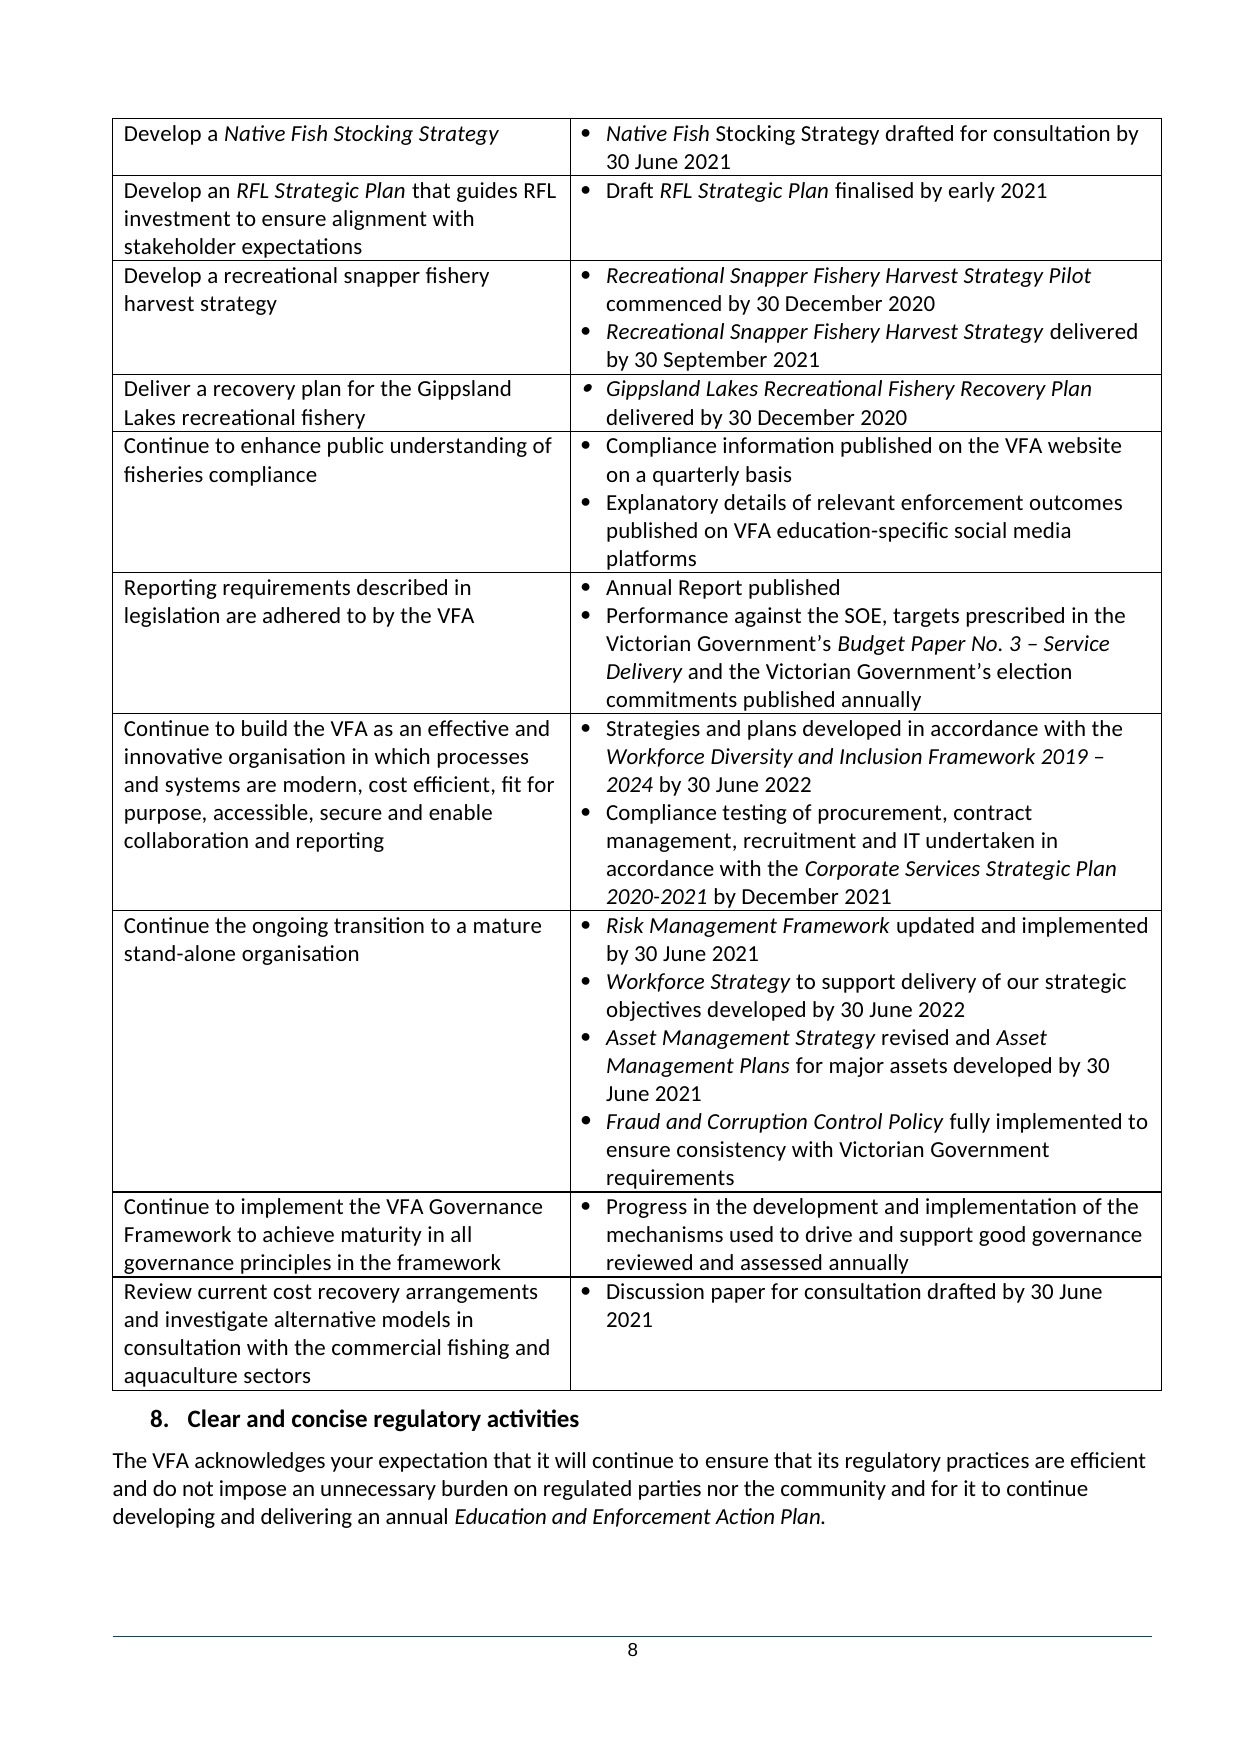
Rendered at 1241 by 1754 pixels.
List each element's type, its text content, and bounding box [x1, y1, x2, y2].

table_cell Progress in the development and implementation of the mechanisms used to drive and support good governance reviewed and assessed annually [571, 1193, 1161, 1276]
table_cell Continue to implement the VFA Governance Framework to achieve maturity in all governance principles in the framework [113, 1193, 570, 1276]
table_cell Deliver a recovery plan for the Gippsland Lakes recreational fishery [113, 375, 570, 431]
table_cell Reporting requirements described in legislation are adhered to by the VFA [113, 573, 570, 713]
text The VFA acknowledges your expectation that it will continue to ensure that its regulatory practices are efficient and do not impose an unnecessary burden on regulated parties nor the community and for it to continue developing and delivering an annual Education and Enforcement Action Plan. [112, 1446, 1152, 1530]
table_cell Native Fish Stocking Strategy drafted for consultation by 30 June 2021 [571, 119, 1161, 175]
table_cell Risk Management Framework updated and implemented by 30 June 2021 Workforce Strategy to support delivery of our strategic objectives developed by 30 June 2022 Asset Management Strategy revised and Asset Management Plans for major assets developed by 30 June 2021 Fraud and Corruption Control Policy fully implemented to ensure consistency with Victorian Government requirements [571, 911, 1161, 1191]
table_cell Continue the ongoing transition to a mature stand-alone organisation [113, 911, 570, 1191]
list Clear and concise regulatory activities [150, 1403, 1152, 1434]
table_cell Develop an RFL Strategic Plan that guides RFL investment to ensure alignment with stakeholder expectations [113, 176, 570, 260]
table_cell Annual Report published Performance against the SOE, targets prescribed in the Victorian Government’s Budget Paper No. 3 – Service Delivery and the Victorian Government’s election commitments published annually [571, 573, 1161, 713]
table_cell Strategies and plans developed in accordance with the Workforce Diversity and Inclusion Framework 2019 – 2024 by 30 June 2022 Compliance testing of procurement, contract management, recruitment and IT undertaken in accordance with the Corporate Services Strategic Plan 2020-2021 by December 2021 [571, 714, 1161, 910]
table_cell Develop a recreational snapper fishery harvest strategy [113, 261, 570, 373]
table_cell Review current cost recovery arrangements and investigate alternative models in consultation with the commercial fishing and aquaculture sectors [113, 1278, 570, 1389]
table_cell Draft RFL Strategic Plan finalised by early 2021 [571, 176, 1161, 260]
table_cell Continue to enhance public understanding of fisheries compliance [113, 432, 570, 572]
table_cell Discussion paper for consultation drafted by 30 June 2021 [571, 1278, 1161, 1389]
table_cell Compliance information published on the VFA website on a quarterly basis Explanatory details of relevant enforcement outcomes published on VFA education-specific social media platforms [571, 432, 1161, 572]
table_cell Continue to build the VFA as an effective and innovative organisation in which processes and systems are modern, cost efficient, fit for purpose, accessible, secure and enable collaboration and reporting [113, 714, 570, 910]
table_cell Recreational Snapper Fishery Harvest Strategy Pilot commenced by 30 December 2020 Recreational Snapper Fishery Harvest Strategy delivered by 30 September 2021 [571, 261, 1161, 373]
table_cell Develop a Native Fish Stocking Strategy [113, 119, 570, 175]
table_cell Gippsland Lakes Recreational Fishery Recovery Plan delivered by 30 December 2020 [571, 375, 1161, 431]
